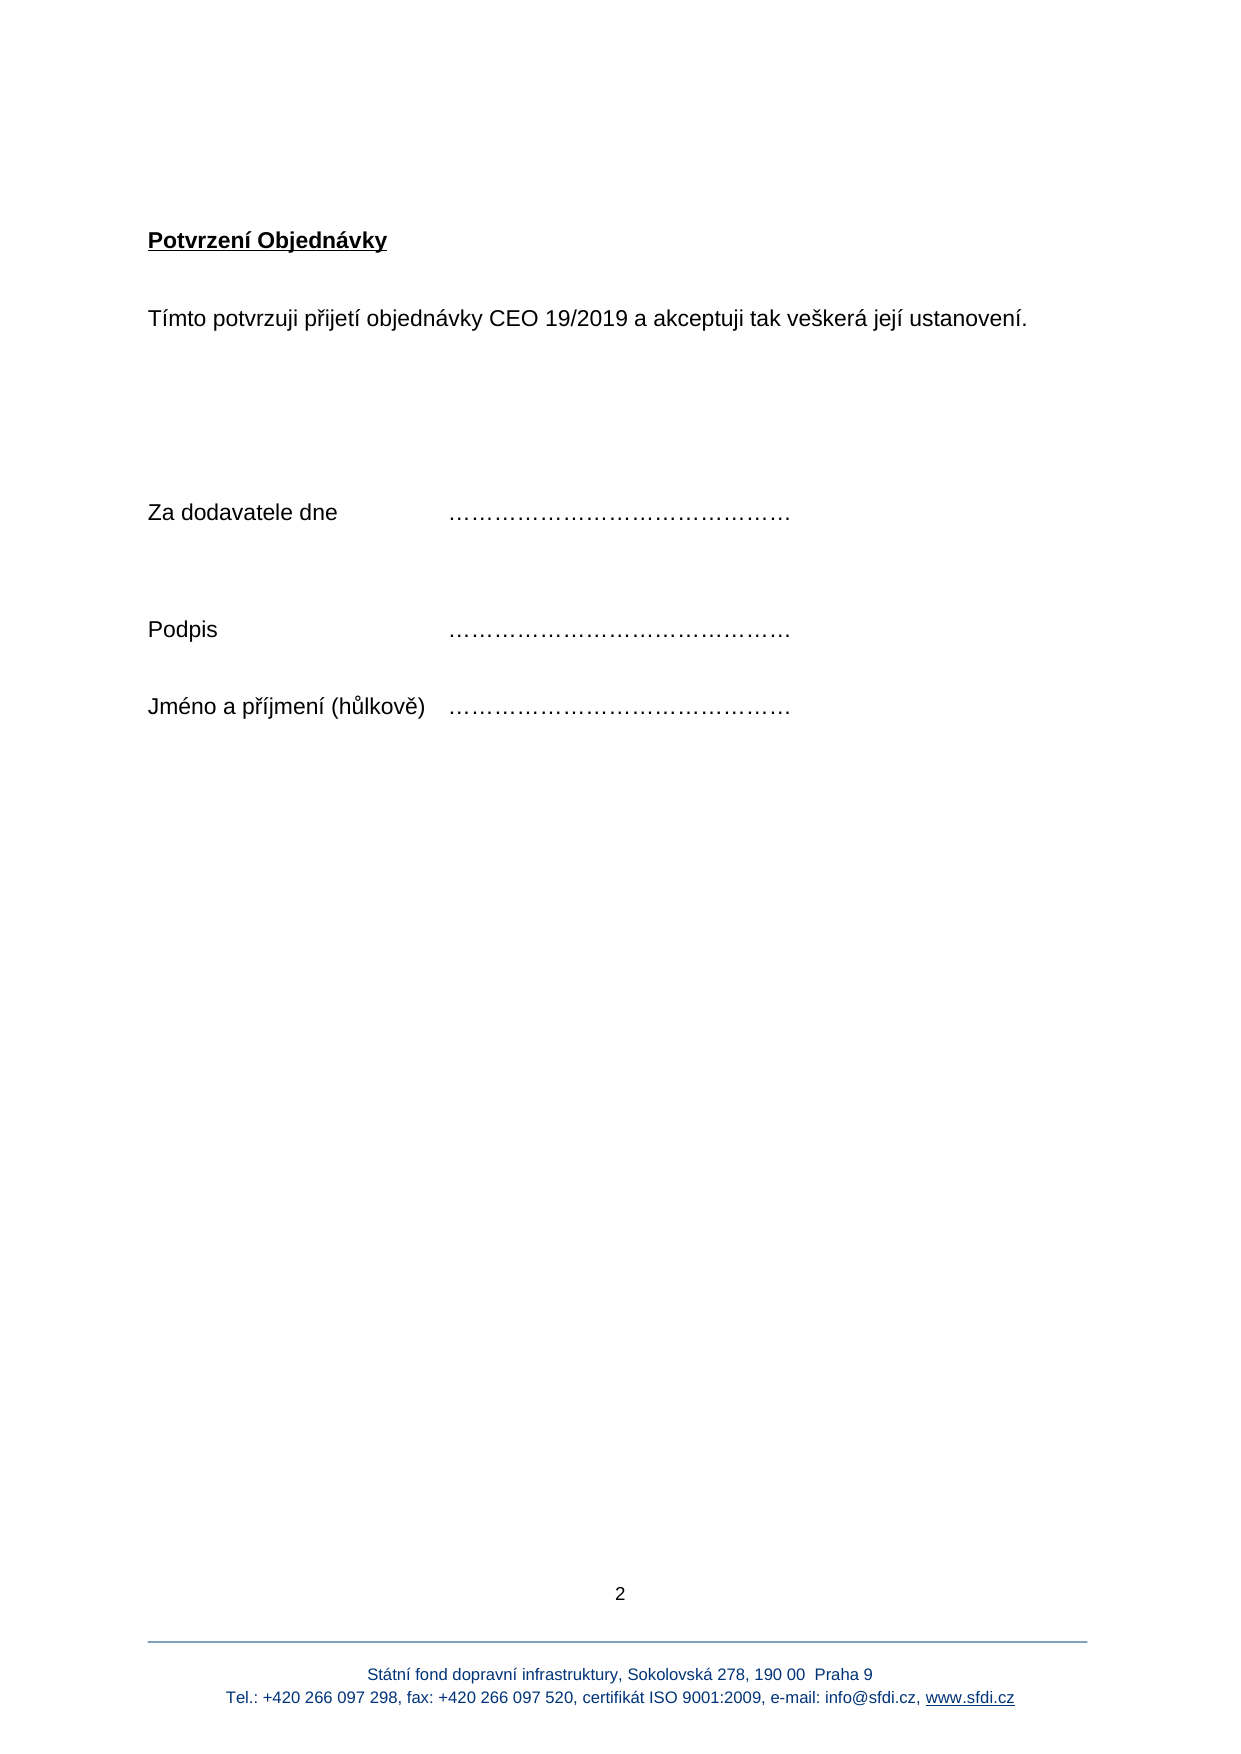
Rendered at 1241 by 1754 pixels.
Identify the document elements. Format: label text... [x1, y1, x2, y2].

picture [147, 1618, 1088, 1735]
text Podpis ……………………………………… [148, 616, 1092, 642]
text Za dodavatele dne ……………………………………… [148, 499, 1092, 525]
text Potvrzení Objednávky [148, 227, 1092, 253]
text Tímto potvrzuji přijetí objednávky CEO 19/2019 a akceptuji tak veškerá její ustanovení. [148, 305, 1092, 331]
text Jméno a příjmení (hůlkově) ……………………………………… [148, 693, 1092, 719]
